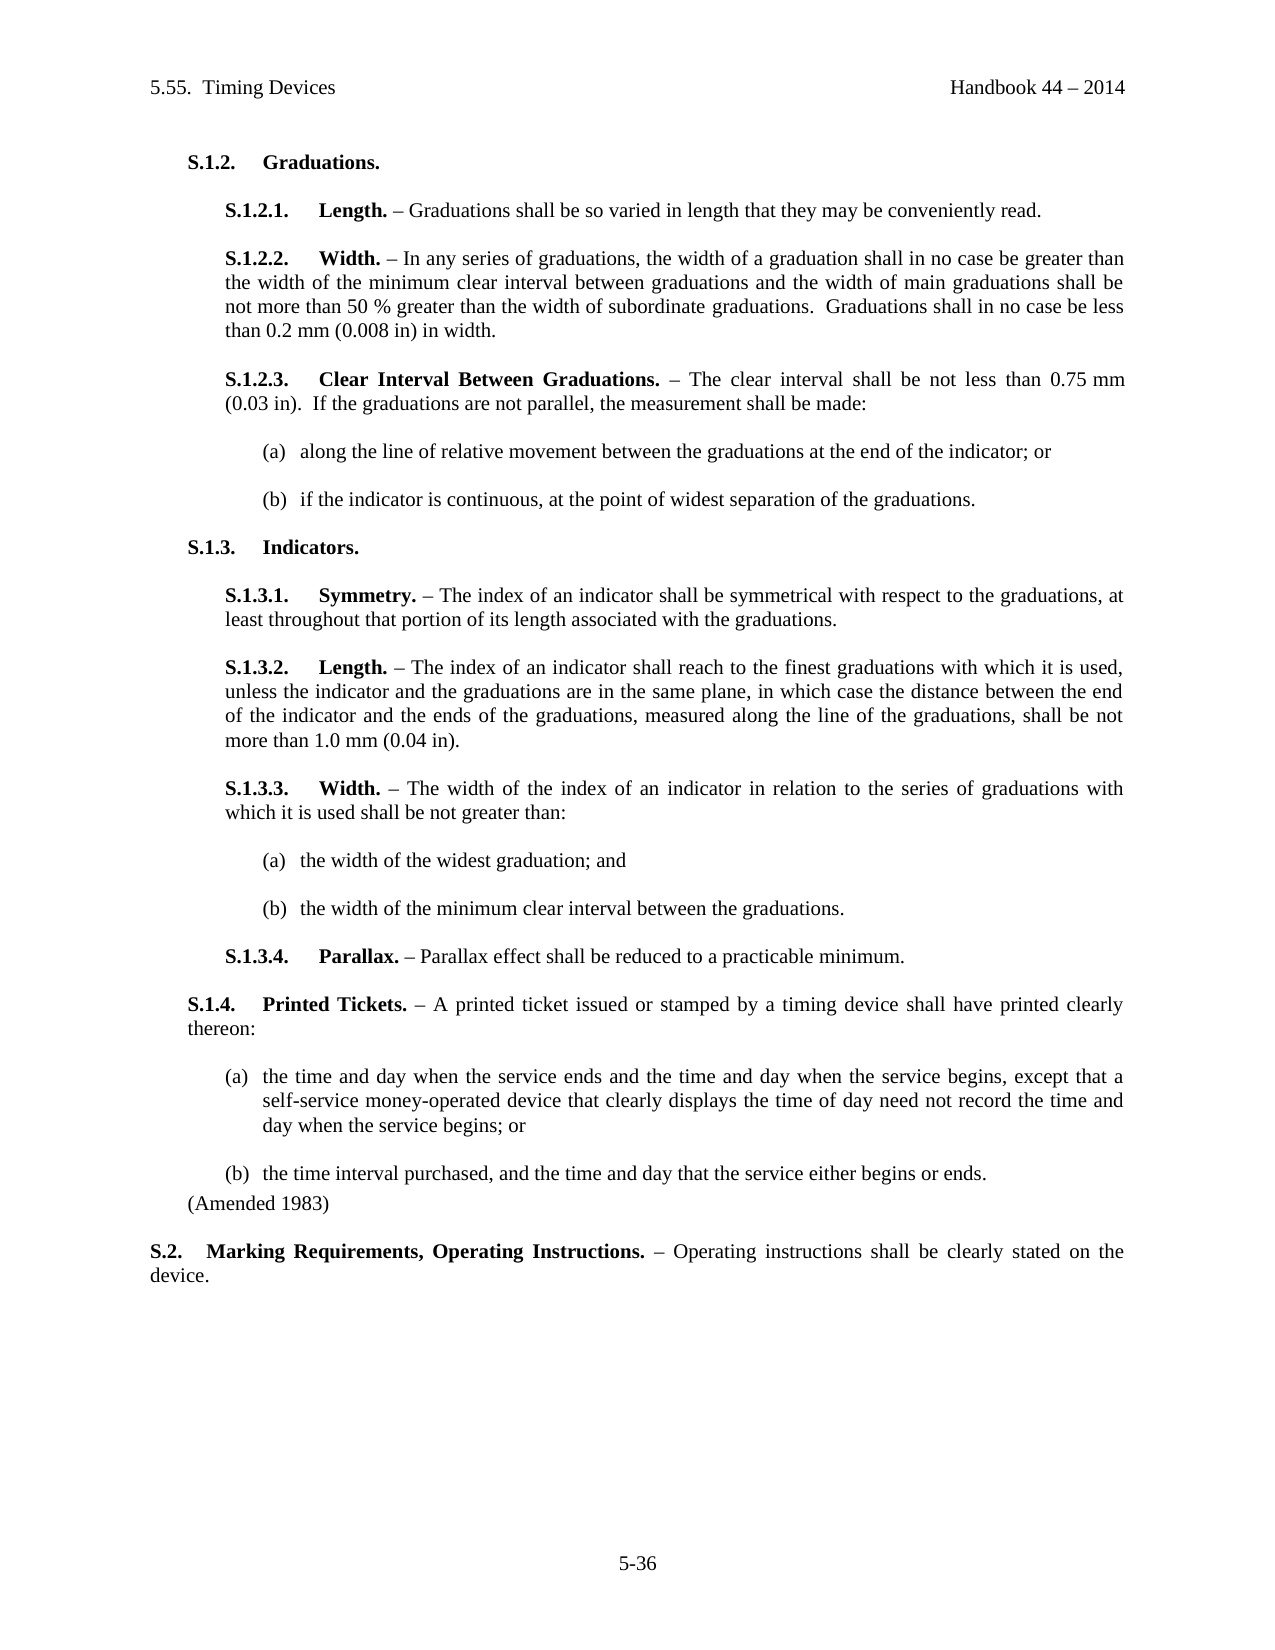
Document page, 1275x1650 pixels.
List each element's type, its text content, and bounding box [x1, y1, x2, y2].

text S.1.3.1. Symmetry. – The index of an indicator shall be symmetrical with respect to the graduations, at least throughout that portion of its length associated with the graduations. [225, 583, 1125, 631]
text S.1.2.3. Clear Interval Between Graduations. – The clear interval shall be not less than 0.75 mm (0.03 in). If the graduations are not parallel, the measurement shall be made: [225, 367, 1125, 415]
text S.1.3.2. Length. – The index of an indicator shall reach to the finest graduations with which it is used, unless the indicator and the graduations are in the same plane, in which case the distance between the end of the indicator and the ends of the graduations, measured along the line of the graduations, shall be not more than 1.0 mm (0.04 in). [225, 655, 1125, 752]
text (Amended 1983) [187, 1191, 1125, 1215]
subtitle S.1.3. Indicators. [187, 535, 1125, 559]
text S.2. Marking Requirements, Operating Instructions. – Operating instructions shall be clearly stated on the device. [150, 1239, 1125, 1287]
text (a) along the line of relative movement between the graduations at the end of the indicator; or [262, 439, 1125, 463]
text (a) the width of the widest graduation; and [262, 848, 1125, 872]
text (a) the time and day when the service ends and the time and day when the service begins, except that a self-service money-operated device that clearly displays the time of day need not record the time and day when the service begins; or [225, 1064, 1125, 1137]
text (b) if the indicator is continuous, at the point of widest separation of the graduations. [262, 487, 1125, 511]
subtitle S.1.2. Graduations. [187, 150, 1125, 174]
text S.1.3.3. Width. – The width of the index of an indicator in relation to the series of graduations with which it is used shall be not greater than: [225, 776, 1125, 824]
text S.1.4. Printed Tickets. – A printed ticket issued or stamped by a timing device shall have printed clearly thereon: [187, 992, 1125, 1040]
text (b) the time interval purchased, and the time and day that the service either begins or ends. [225, 1161, 1125, 1185]
text S.1.3.4. Parallax. – Parallax effect shall be reduced to a practicable minimum. [225, 944, 1125, 968]
text S.1.2.1. Length. – Graduations shall be so varied in length that they may be conveniently read. [225, 198, 1125, 222]
text (b) the width of the minimum clear interval between the graduations. [262, 896, 1125, 920]
text S.1.2.2. Width. – In any series of graduations, the width of a graduation shall in no case be greater than the width of the minimum clear interval between graduations and the width of main graduations shall be not more than 50 % greater than the width of subordinate graduations. Graduations shall in no case be less than 0.2 mm (0.008 in) in width. [225, 246, 1125, 342]
